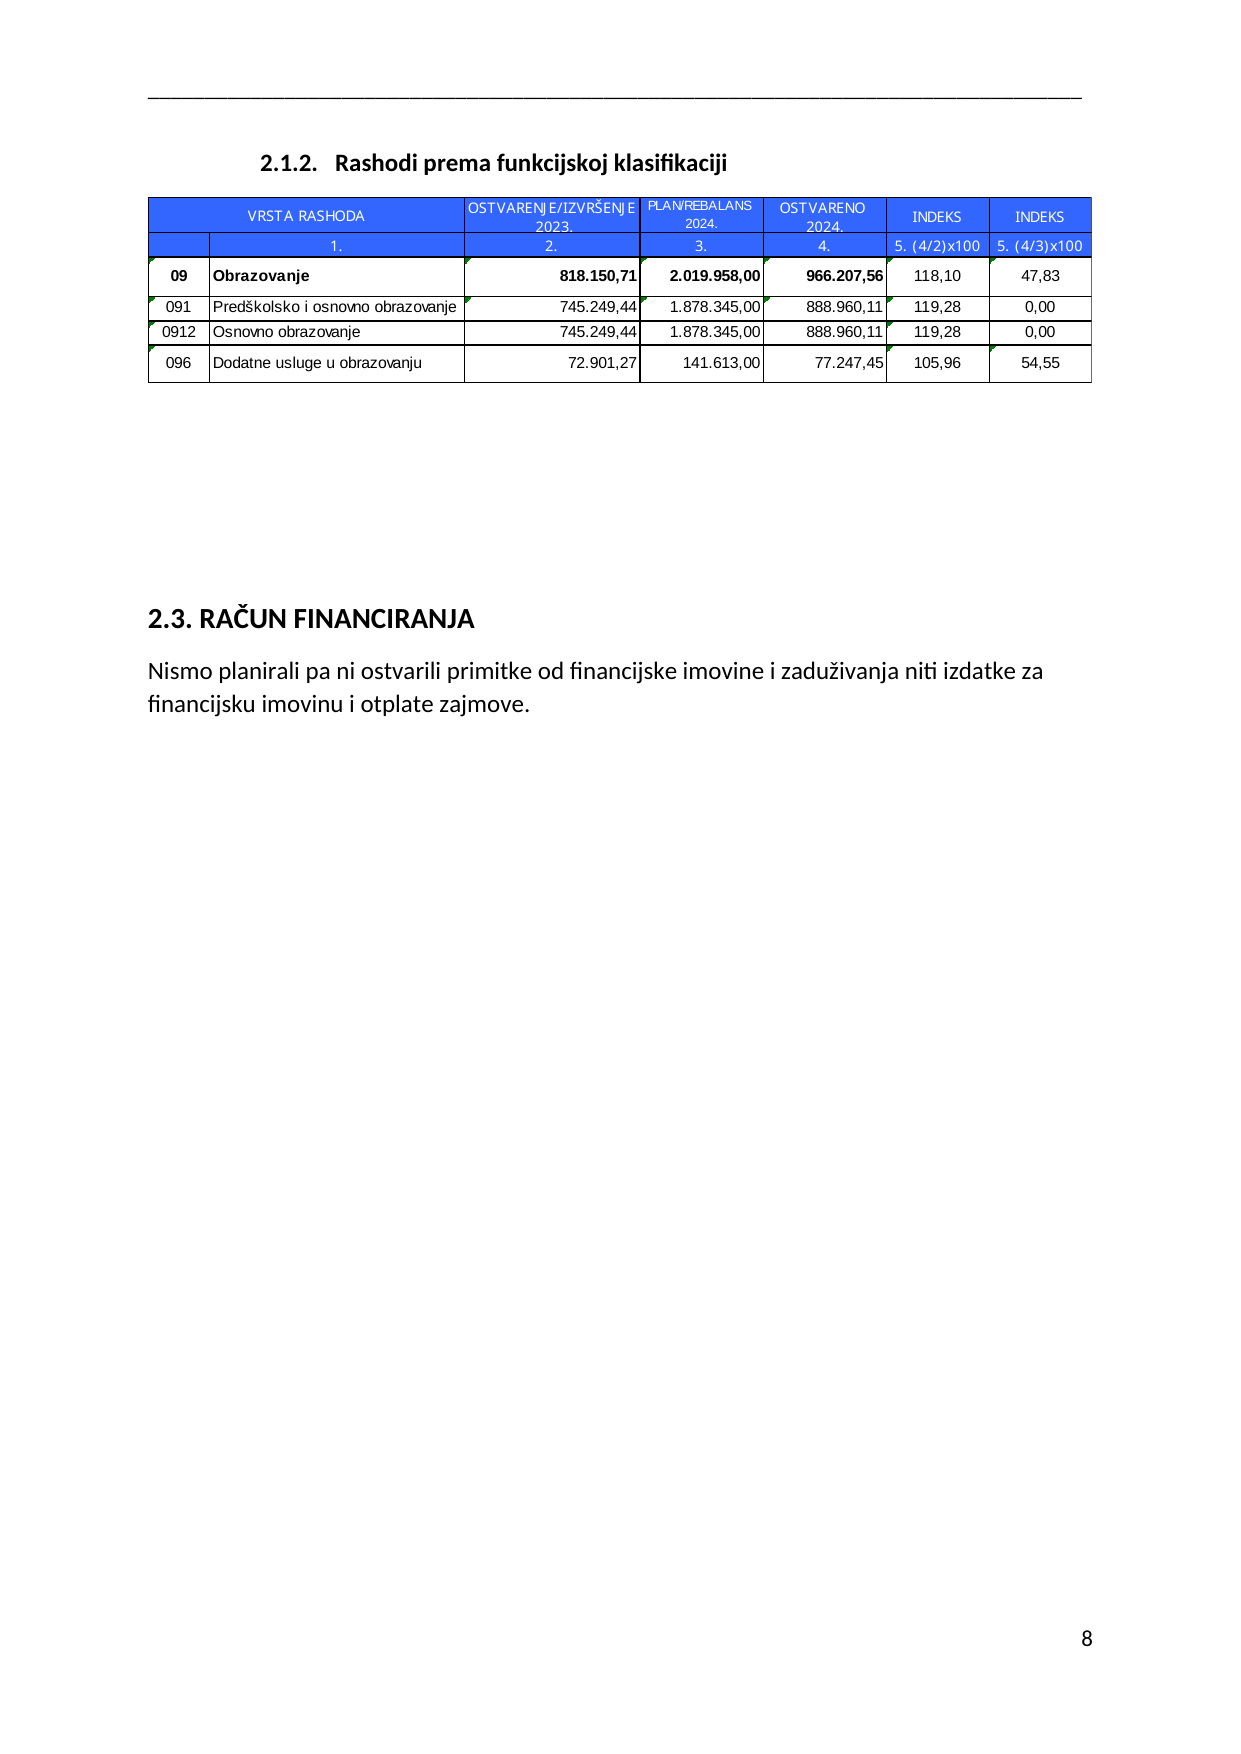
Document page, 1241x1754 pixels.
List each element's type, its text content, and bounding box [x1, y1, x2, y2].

text 2.3. RAČUN FINANCIRANJA [148, 600, 1093, 636]
text Nismo planirali pa ni ostvarili primitke od financijske imovine i zaduživanja niti izdatke za financijsku imovinu i otplate zajmove. [148, 656, 1093, 719]
list Rashodi prema funkcijskoj klasifikaciji [260, 148, 1093, 178]
